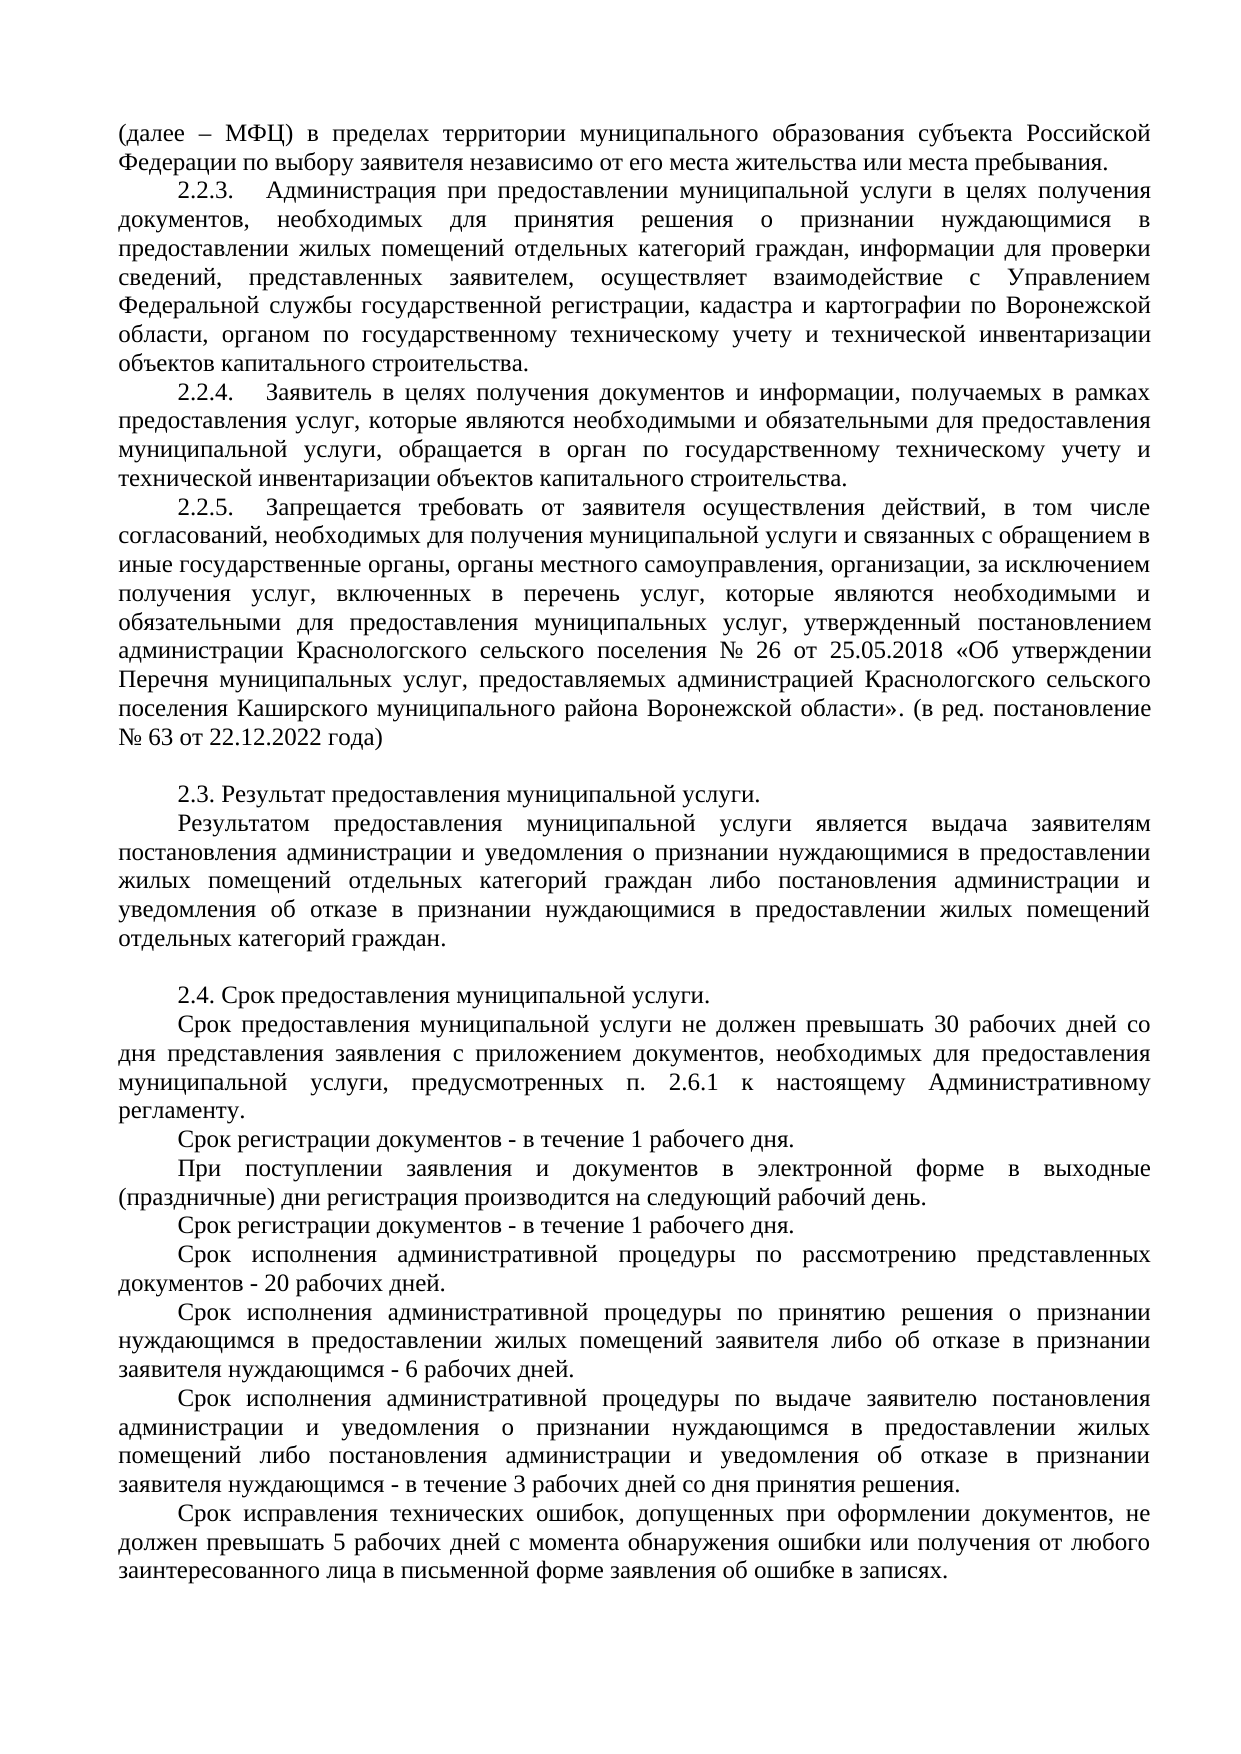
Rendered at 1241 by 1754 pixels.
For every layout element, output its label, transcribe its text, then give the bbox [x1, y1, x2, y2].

list Заявитель в целях получения документов и информации, получаемых в рамках предоставления услуг, которые являются необходимыми и обязательными для предоставления муниципальной услуги, обращается в орган по государственному техническому учету и технической инвентаризации объектов капитального строительства. [118, 377, 1152, 492]
text 2.4. Срок предоставления муниципальной услуги. [118, 981, 1152, 1009]
text Срок исполнения административной процедуры по принятию решения о признании нуждающимся в предоставлении жилых помещений заявителя либо об отказе в признании заявителя нуждающимся - 6 рабочих дней. [118, 1297, 1152, 1383]
text Срок предоставления муниципальной услуги не должен превышать 30 рабочих дней со дня представления заявления с приложением документов, необходимых для предоставления муниципальной услуги, предусмотренных п. 2.6.1 к настоящему Административному регламенту. [118, 1009, 1152, 1124]
text Срок регистрации документов - в течение 1 рабочего дня. [118, 1211, 1152, 1239]
text 2.3. Результат предоставления муниципальной услуги. [118, 779, 1152, 808]
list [118, 118, 1152, 176]
text Срок исполнения административной процедуры по выдаче заявителю постановления администрации и уведомления о признании нуждающимся в предоставлении жилых помещений либо постановления администрации и уведомления об отказе в признании заявителя нуждающимся - в течение 3 рабочих дней со дня принятия решения. [118, 1383, 1152, 1498]
text Срок регистрации документов - в течение 1 рабочего дня. [118, 1124, 1152, 1153]
list Администрация при предоставлении муниципальной услуги в целях получения документов, необходимых для принятия решения о признании нуждающимися в предоставлении жилых помещений отдельных категорий граждан, информации для проверки сведений, представленных заявителем, осуществляет взаимодействие с Управлением Федеральной службы государственной регистрации, кадастра и картографии по Воронежской области, органом по государственному техническому учету и технической инвентаризации объектов капитального строительства. [118, 176, 1152, 377]
text При поступлении заявления и документов в электронной форме в выходные (праздничные) дни регистрация производится на следующий рабочий день. [118, 1153, 1152, 1211]
text Результатом предоставления муниципальной услуги является выдача заявителям постановления администрации и уведомления о признании нуждающимися в предоставлении жилых помещений отдельных категорий граждан либо постановления администрации и уведомления об отказе в признании нуждающимися в предоставлении жилых помещений отдельных категорий граждан. [118, 808, 1152, 952]
text Срок исправления технических ошибок, допущенных при оформлении документов, не должен превышать 5 рабочих дней с момента обнаружения ошибки или получения от любого заинтересованного лица в письменной форме заявления об ошибке в записях. [118, 1498, 1152, 1584]
list Запрещается требовать от заявителя осуществления действий, в том числе согласований, необходимых для получения муниципальной услуги и связанных с обращением в иные государственные органы, органы местного самоуправления, организации, за исключением получения услуг, включенных в перечень услуг, которые являются необходимыми и обязательными для предоставления муниципальных услуг, утвержденный постановлением администрации Краснологского сельского поселения № 26 от 25.05.2018 «Об утверждении Перечня муниципальных услуг, предоставляемых администрацией Краснологского сельского поселения Каширского муниципального района Воронежской области». (в ред. постановление № 63 от 22.12.2022 года) [118, 492, 1152, 751]
text Срок исполнения административной процедуры по рассмотрению представленных документов - 20 рабочих дней. [118, 1239, 1152, 1297]
